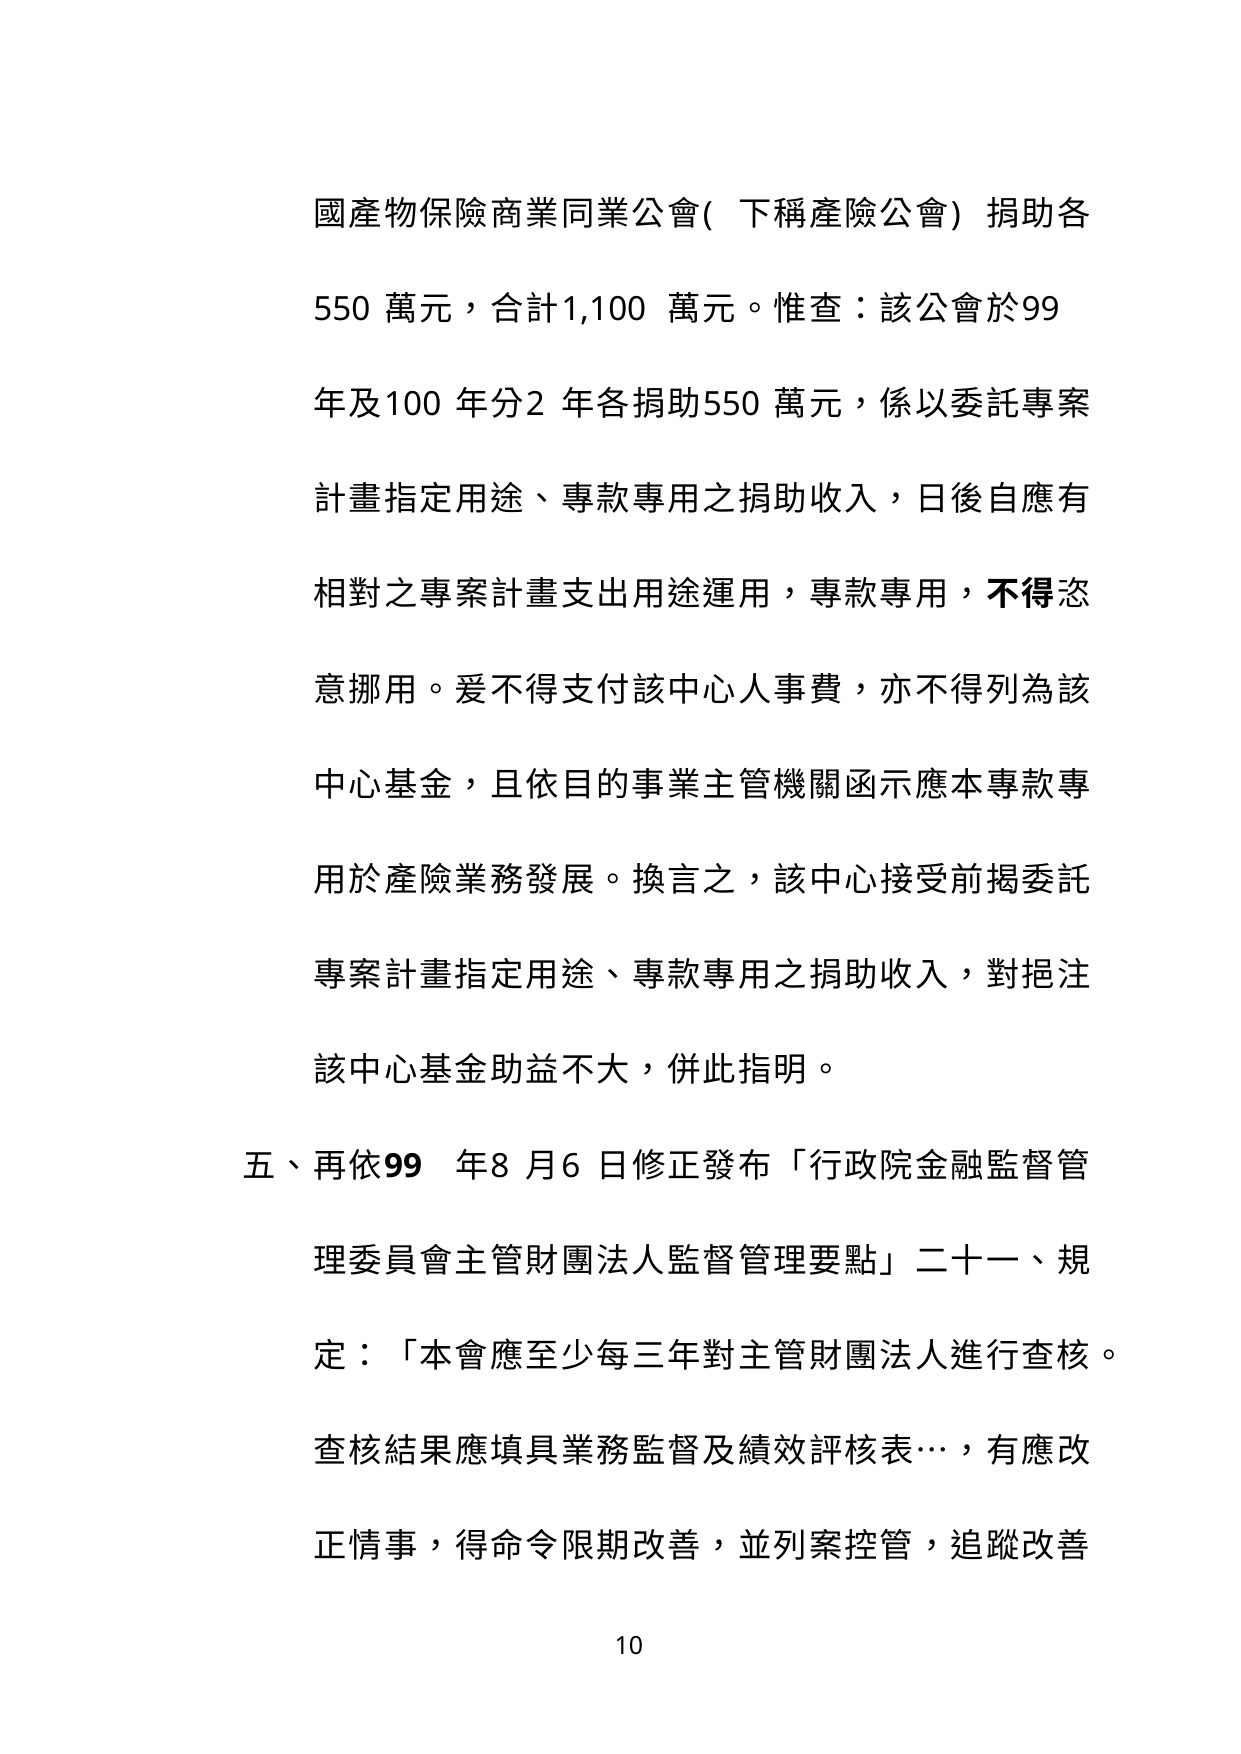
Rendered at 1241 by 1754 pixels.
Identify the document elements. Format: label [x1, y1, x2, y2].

subtitle [208, 1115, 1092, 1591]
subtitle [208, 163, 1092, 1115]
